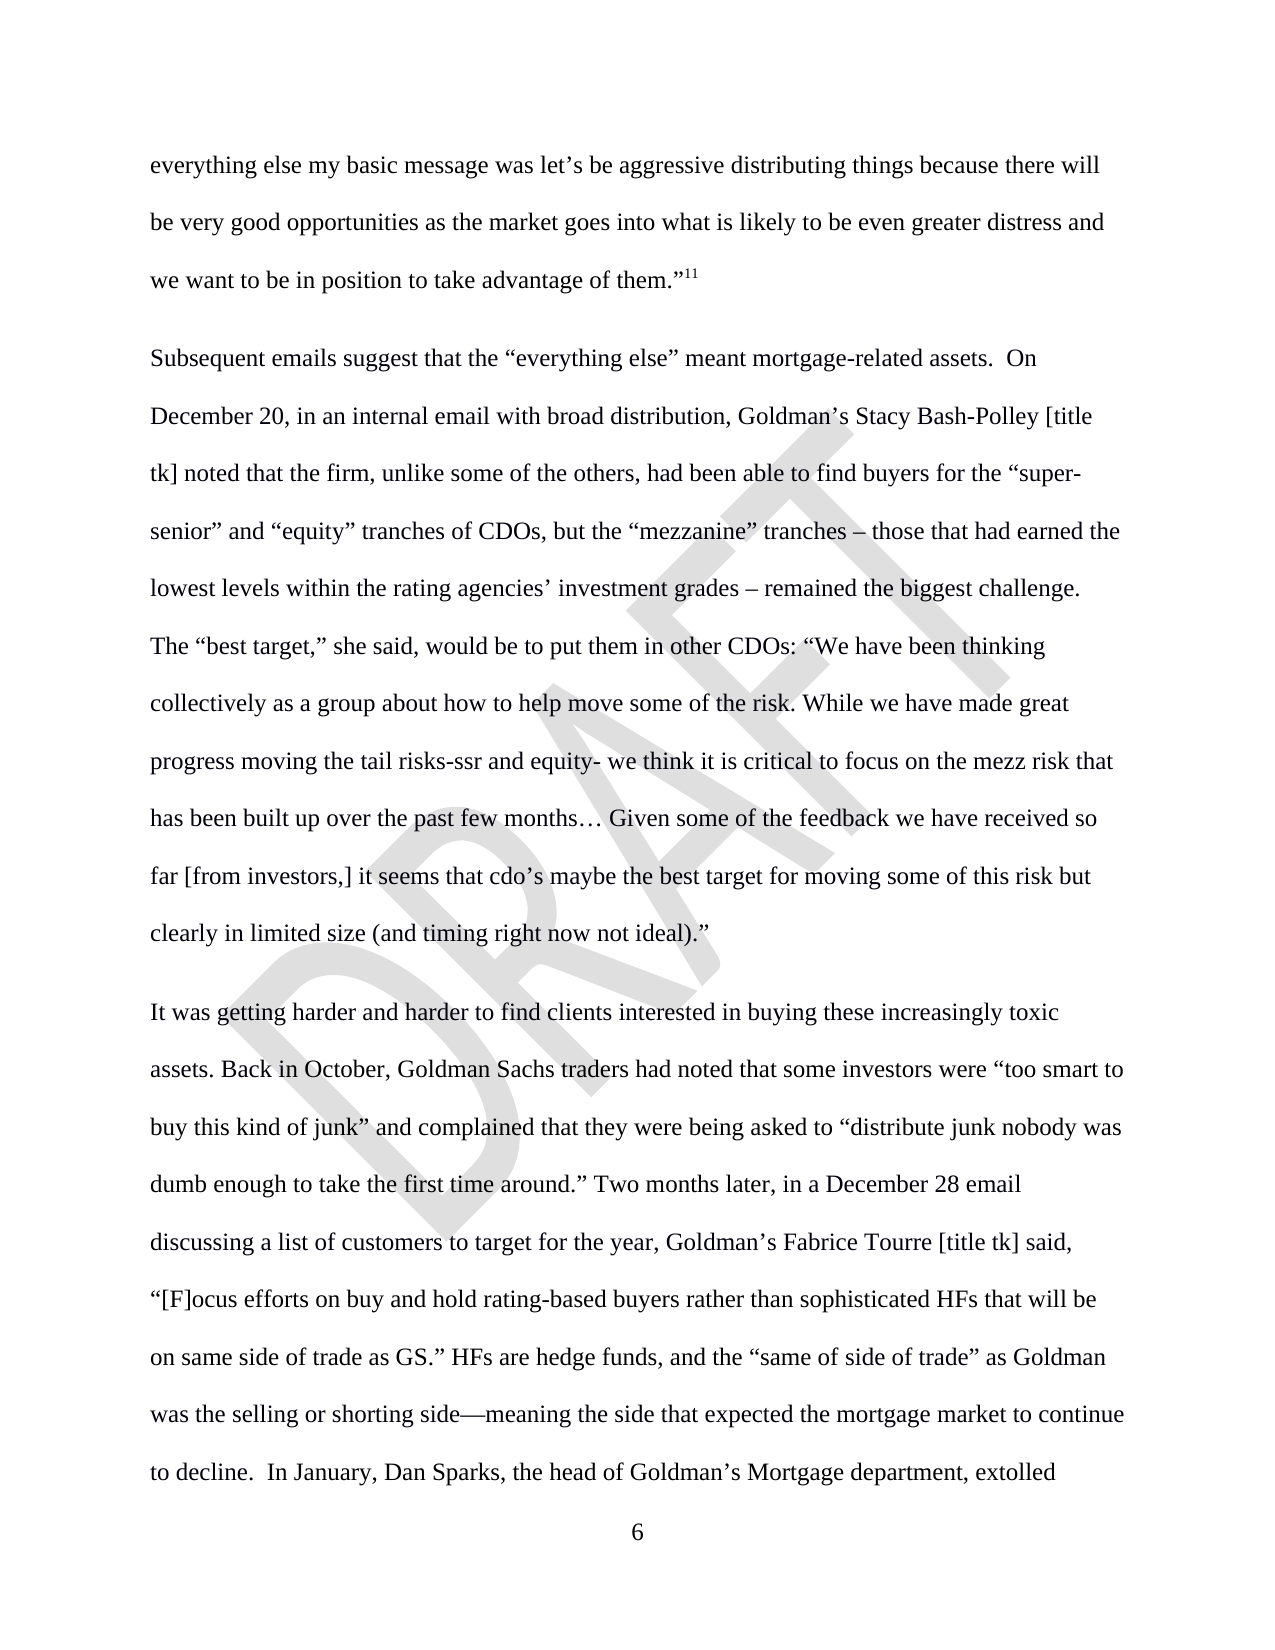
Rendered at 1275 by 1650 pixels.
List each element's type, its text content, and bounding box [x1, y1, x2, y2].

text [150, 997, 1125, 1485]
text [150, 150, 1125, 294]
text Subsequent emails suggest that the “everything else” meant mortgage-related assets. On December 20, in an internal email with broad distribution, Goldman’s Stacy Bash-Polley [title tk] noted that the firm, unlike some of the others, had been able to find buyers for the “super-senior” and “equity” tranches of CDOs, but the “mezzanine” tranches – those that had earned the lowest levels within the rating agencies’ investment grades – remained the biggest challenge. The “best target,” she said, would be to put them in other CDOs: “We have been thinking collectively as a group about how to help move some of the risk. While we have made great progress moving the tail risks-ssr and equity- we think it is critical to focus on the mezz risk that has been built up over the past few months… Given some of the feedback we have received so far [from investors,] it seems that cdo’s maybe the best target for moving some of this risk but clearly in limited size (and timing right now not ideal).” [150, 343, 1125, 947]
